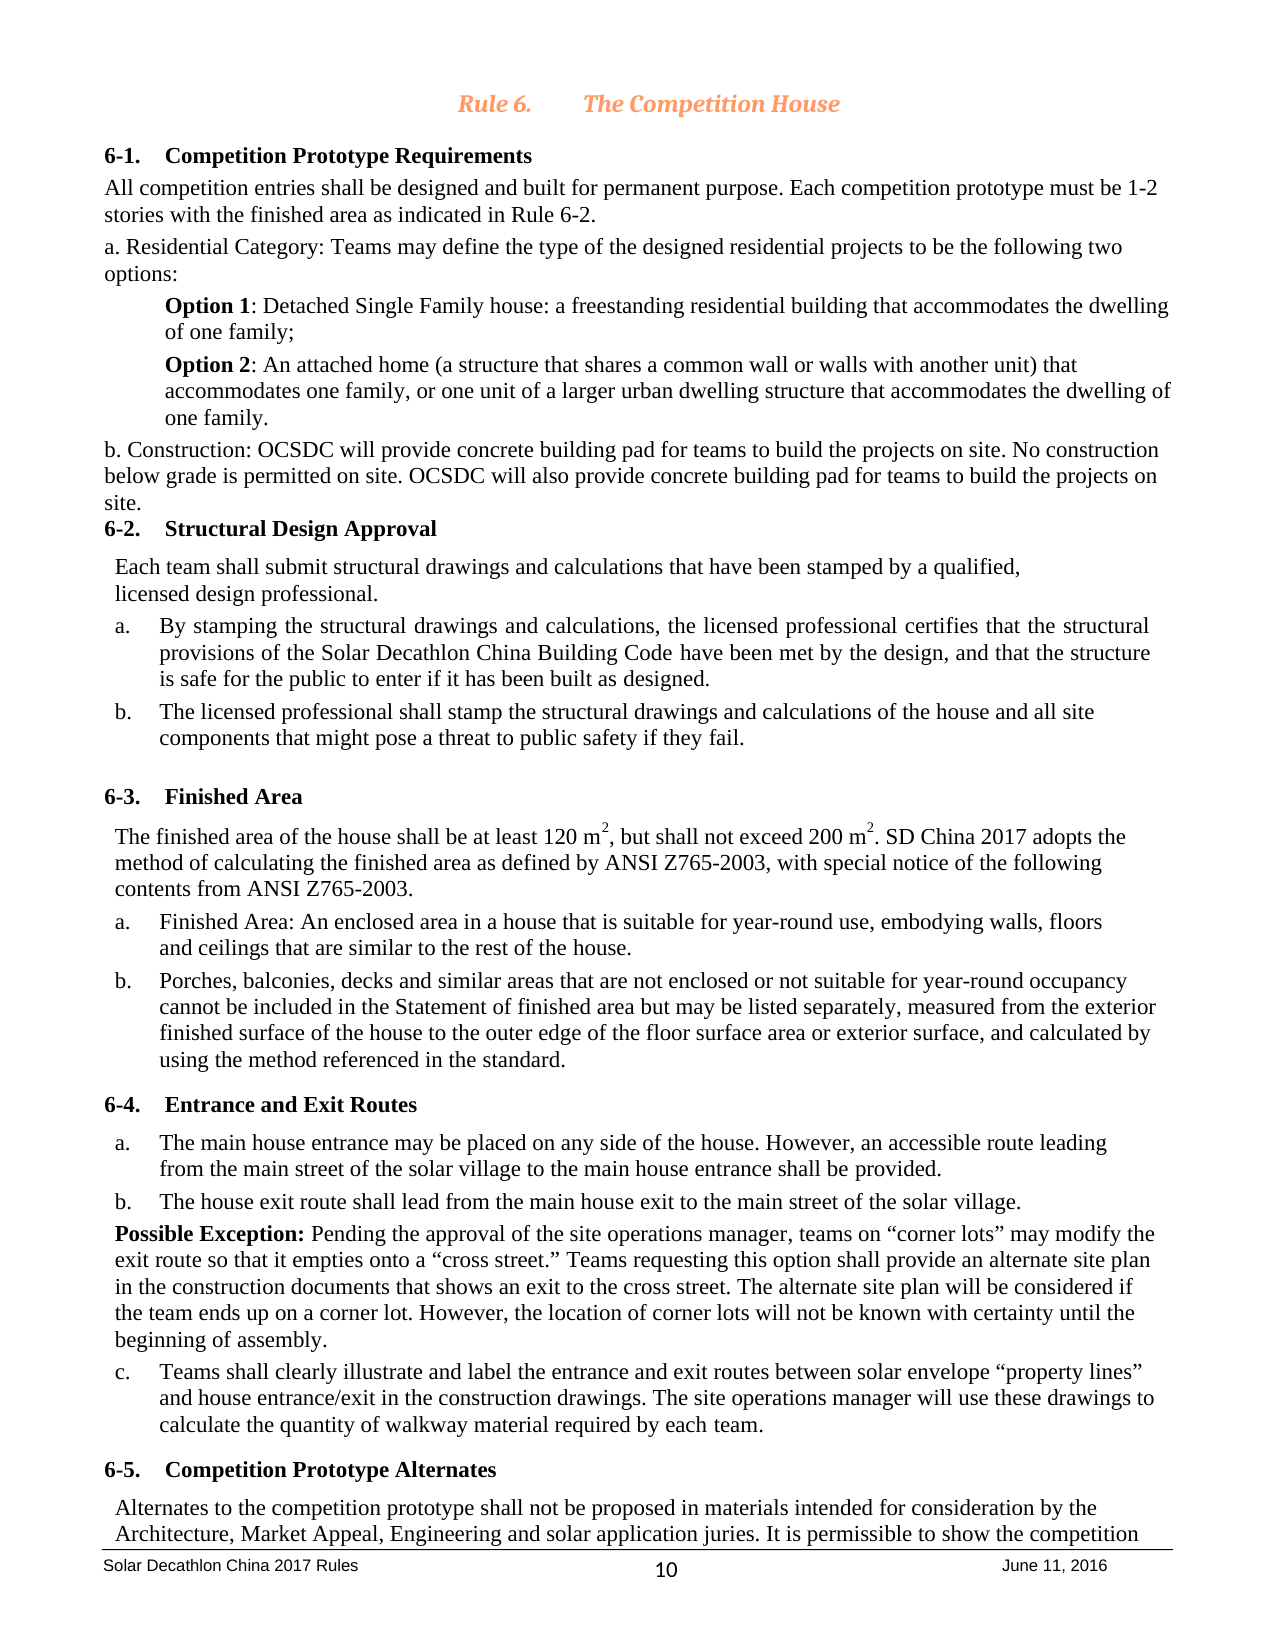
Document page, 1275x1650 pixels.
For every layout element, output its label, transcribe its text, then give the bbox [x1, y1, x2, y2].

subtitle 6-5. Competition Prototype Alternates [89, 1456, 1185, 1482]
list By stamping the structural drawings and calculations, the licensed professional certifies that the structural provisions of the Solar Decathlon China Building Code have been met by the design, and that the structure is safe for the public to enter if it has been built as designed. [114, 612, 1152, 691]
subtitle 6-4. Entrance and Exit Routes [89, 1091, 1185, 1117]
text a. Residential Category: Teams may define the type of the designed residential projects to be the following two options: [104, 233, 1185, 286]
list Porches, balconies, decks and similar areas that are not enclosed or not suitable for year-round occupancy cannot be included in the Statement of finished area but may be listed separately, measured from the exterior finished surface of the house to the outer edge of the floor surface area or exterior surface, and calculated by using the method referenced in the standard. [114, 967, 1160, 1072]
list The house exit route shall lead from the main house exit to the main street of the solar village. [114, 1188, 1185, 1214]
text Option 1: Detached Single Family house: a freestanding residential building that accommodates the dwelling of one family; [164, 292, 1185, 345]
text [114, 1494, 1147, 1547]
text b. Construction: OCSDC will provide concrete building pad for teams to build the projects on site. No construction below grade is permitted on site. OCSDC will also provide concrete building pad for teams to build the projects on site. [104, 436, 1185, 515]
list Teams shall clearly illustrate and label the entrance and exit routes between solar envelope “property lines” and house entrance/exit in the construction drawings. The site operations manager will use these drawings to calculate the quantity of walkway material required by each team. [114, 1358, 1159, 1437]
subtitle 6-2. Structural Design Approval [89, 515, 1185, 542]
subtitle 6-1. Competition Prototype Requirements [89, 142, 1185, 168]
text Possible Exception: Pending the approval of the site operations manager, teams on “corner lots” may modify the exit route so that it empties onto a “cross street.” Teams requesting this option shall provide an alternate site plan in the construction documents that shows an exit to the cross street. The alternate site plan will be considered if the team ends up on a corner lot. However, the location of corner lots will not be known with certainty until the beginning of assembly. [114, 1220, 1160, 1352]
text All competition entries shall be designed and built for permanent purpose. Each competition prototype must be 1-2 stories with the finished area as indicated in Rule 6-2. [104, 174, 1185, 227]
list The licensed professional shall stamp the structural drawings and calculations of the house and all site components that might pose a threat to public safety if they fail. [114, 698, 1133, 751]
text Option 2: An attached home (a structure that shares a common wall or walls with another unit) that accommodates one family, or one unit of a larger urban dwelling structure that accommodates the dwelling of one family. [164, 351, 1185, 430]
subtitle 6-3. Finished Area [89, 783, 1185, 809]
list Finished Area: An enclosed area in a house that is suitable for year-round use, embodying walls, floors and ceilings that are similar to the rest of the house. [114, 908, 1135, 961]
subtitle Rule 6. The Competition House [104, 89, 1185, 118]
list The main house entrance may be placed on any side of the house. However, an accessible route leading from the main street of the solar village to the main house entrance shall be provided. [114, 1129, 1113, 1182]
text The finished area of the house shall be at least 120 m2, but shall not exceed 200 m2. SD China 2017 adopts the method of calculating the finished area as defined by ANSI Z765-2003, with special notice of the following contents from ANSI Z765-2003. [114, 818, 1135, 902]
text Each team shall submit structural drawings and calculations that have been stamped by a qualified, licensed design professional. [114, 553, 1091, 606]
